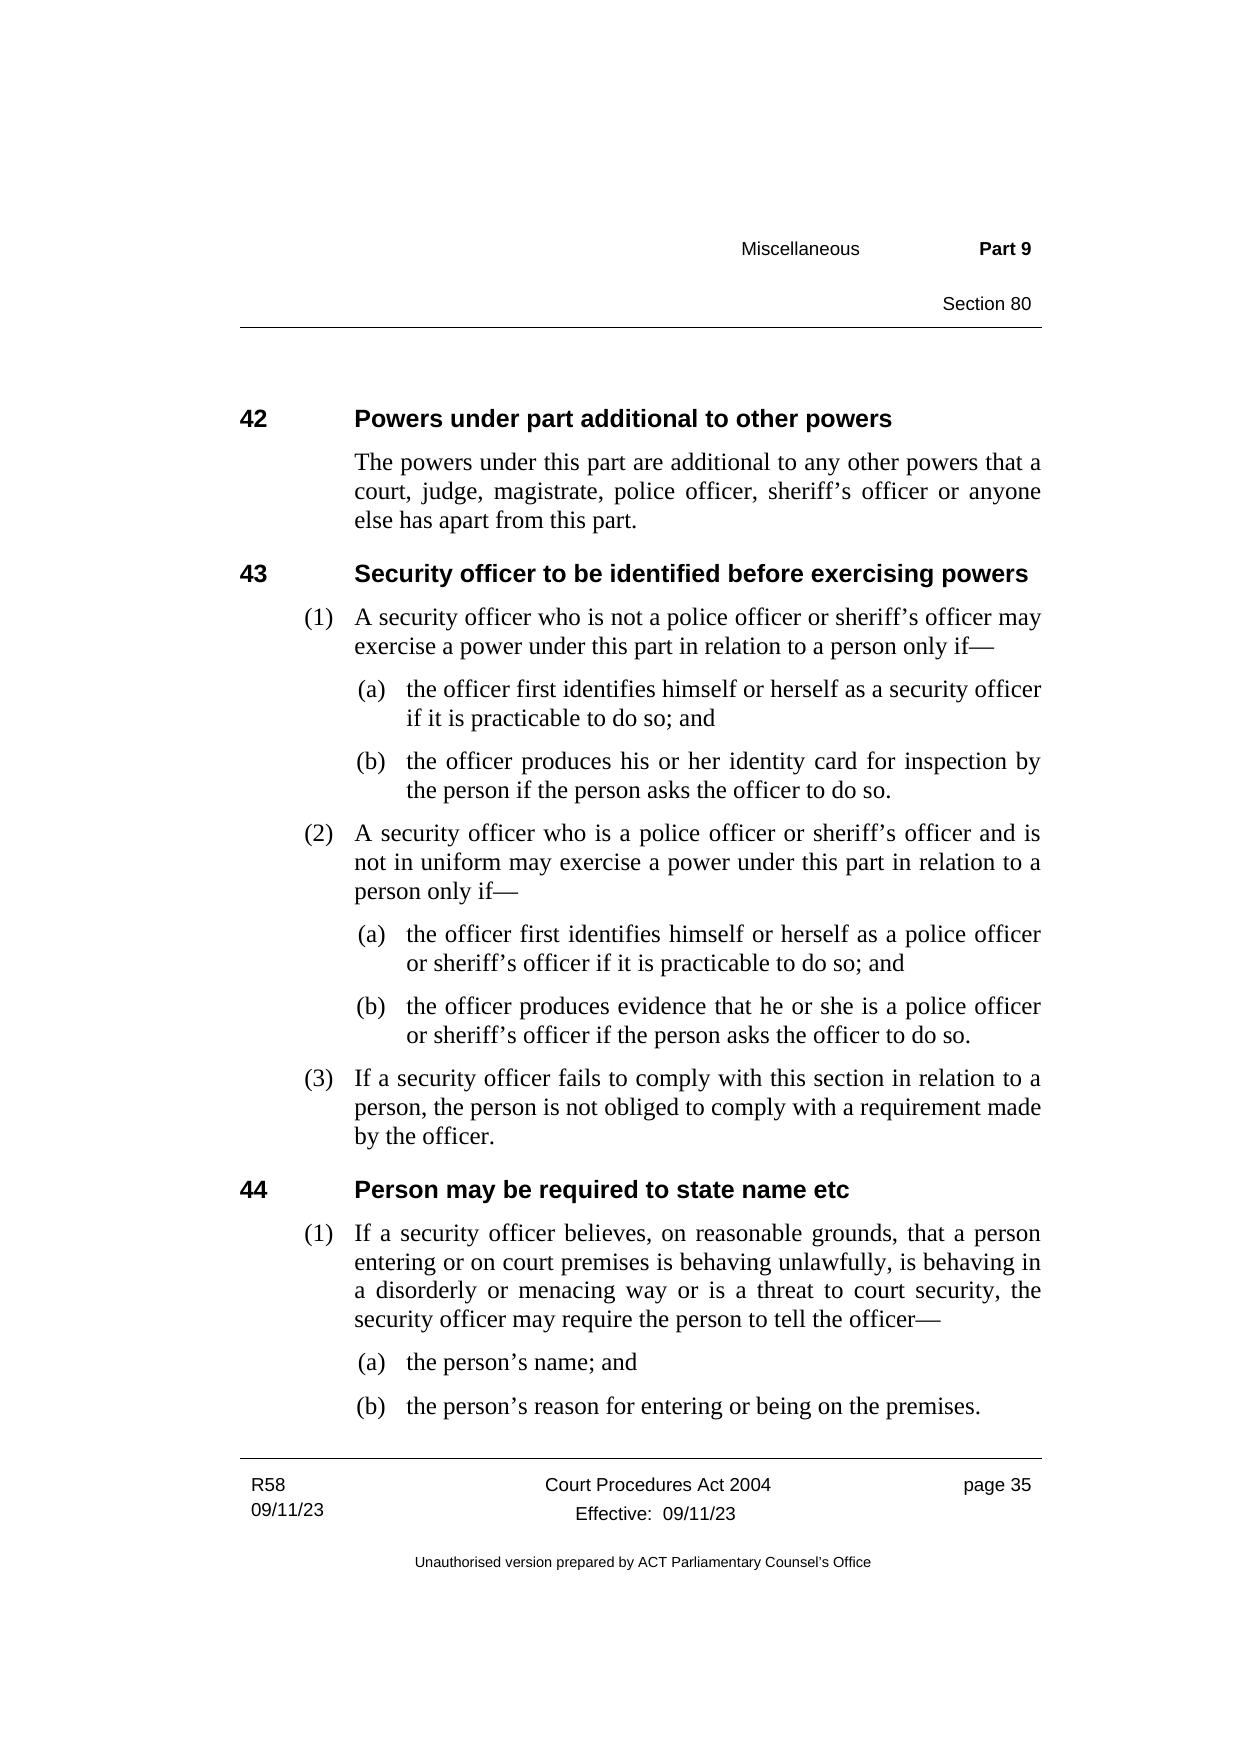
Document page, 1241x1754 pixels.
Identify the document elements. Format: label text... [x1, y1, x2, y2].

text 43 Security officer to be identified before exercising powers [239, 559, 1042, 587]
text (b) the officer produces evidence that he or she is a police officer or sheriff’s officer if the person asks the officer to do so. [239, 991, 1042, 1049]
text 44 Person may be required to state name etc [239, 1174, 1042, 1203]
text 42 Powers under part additional to other powers [239, 404, 1042, 433]
text (b) the person’s reason for entering or being on the premises. [239, 1391, 1042, 1419]
text (1) A security officer who is not a police officer or sheriff’s officer may exercise a power under this part in relation to a person only if— [239, 602, 1042, 659]
text The powers under this part are additional to any other powers that a court, judge, magistrate, police officer, sheriff’s officer or anyone else has apart from this part. [354, 447, 1042, 534]
text (3) If a security officer fails to comply with this section in relation to a person, the person is not obliged to comply with a requirement made by the officer. [239, 1063, 1042, 1149]
text (a) the officer first identifies himself or herself as a police officer or sheriff’s officer if it is practicable to do so; and [239, 919, 1042, 977]
text (b) the officer produces his or her identity card for inspection by the person if the person asks the officer to do so. [239, 746, 1042, 804]
text (a) the person’s name; and [239, 1347, 1042, 1376]
text (a) the officer first identifies himself or herself as a security officer if it is practicable to do so; and [239, 674, 1042, 732]
text (1) If a security officer believes, on reasonable grounds, that a person entering or on court premises is behaving unlawfully, is behaving in a disorderly or menacing way or is a threat to court security, the security officer may require the person to tell the officer— [239, 1218, 1042, 1333]
text (2) A security officer who is a police officer or sheriff’s officer and is not in uniform may exercise a power under this part in relation to a person only if— [239, 818, 1042, 904]
